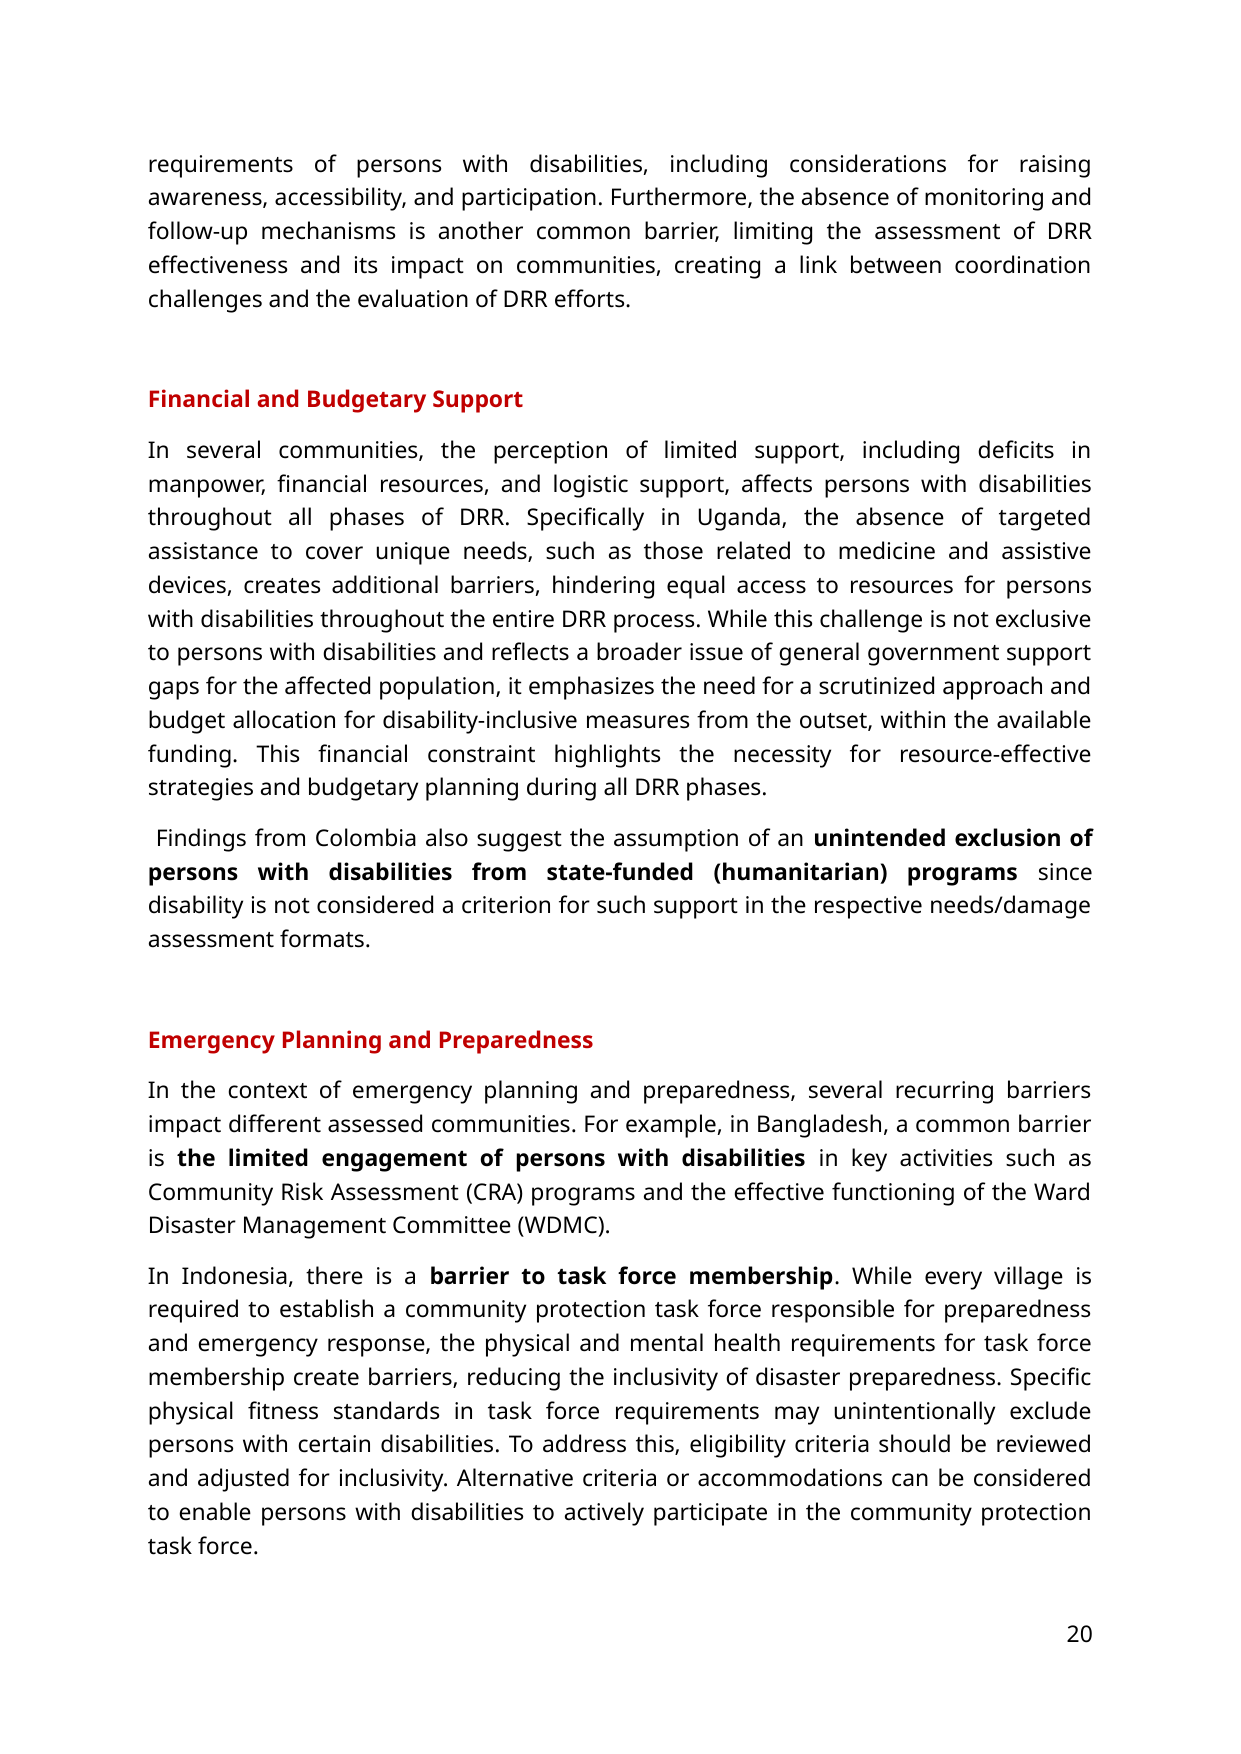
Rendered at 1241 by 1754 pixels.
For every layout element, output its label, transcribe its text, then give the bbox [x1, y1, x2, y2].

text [148, 148, 1093, 314]
text Emergency Planning and Preparedness [148, 1024, 1093, 1055]
text In several communities, the perception of limited support, including deficits in manpower, financial resources, and logistic support, affects persons with disabilities throughout all phases of DRR. Specifically in Uganda, the absence of targeted assistance to cover unique needs, such as those related to medicine and assistive devices, creates additional barriers, hindering equal access to resources for persons with disabilities throughout the entire DRR process. While this challenge is not exclusive to persons with disabilities and reflects a broader issue of general government support gaps for the affected population, it emphasizes the need for a scrutinized approach and budget allocation for disability-inclusive measures from the outset, within the available funding. This financial constraint highlights the necessity for resource-effective strategies and budgetary planning during all DRR phases. [148, 434, 1093, 803]
text Financial and Budgetary Support [148, 383, 1093, 415]
text In Indonesia, there is a barrier to task force membership. While every village is required to establish a community protection task force responsible for preparedness and emergency response, the physical and mental health requirements for task force membership create barriers, reducing the inclusivity of disaster preparedness. Specific physical fitness standards in task force requirements may unintentionally exclude persons with certain disabilities. To address this, eligibility criteria should be reviewed and adjusted for inclusivity. Alternative criteria or accommodations can be considered to enable persons with disabilities to actively participate in the community protection task force. [148, 1260, 1093, 1561]
text Findings from Colombia also suggest the assumption of an unintended exclusion of persons with disabilities from state-funded (humanitarian) programs since disability is not considered a criterion for such support in the respective needs/damage assessment formats. [148, 822, 1093, 954]
text In the context of emergency planning and preparedness, several recurring barriers impact different assessed communities. For example, in Bangladesh, a common barrier is the limited engagement of persons with disabilities in key activities such as Community Risk Assessment (CRA) programs and the effective functioning of the Ward Disaster Management Committee (WDMC). [148, 1074, 1093, 1241]
